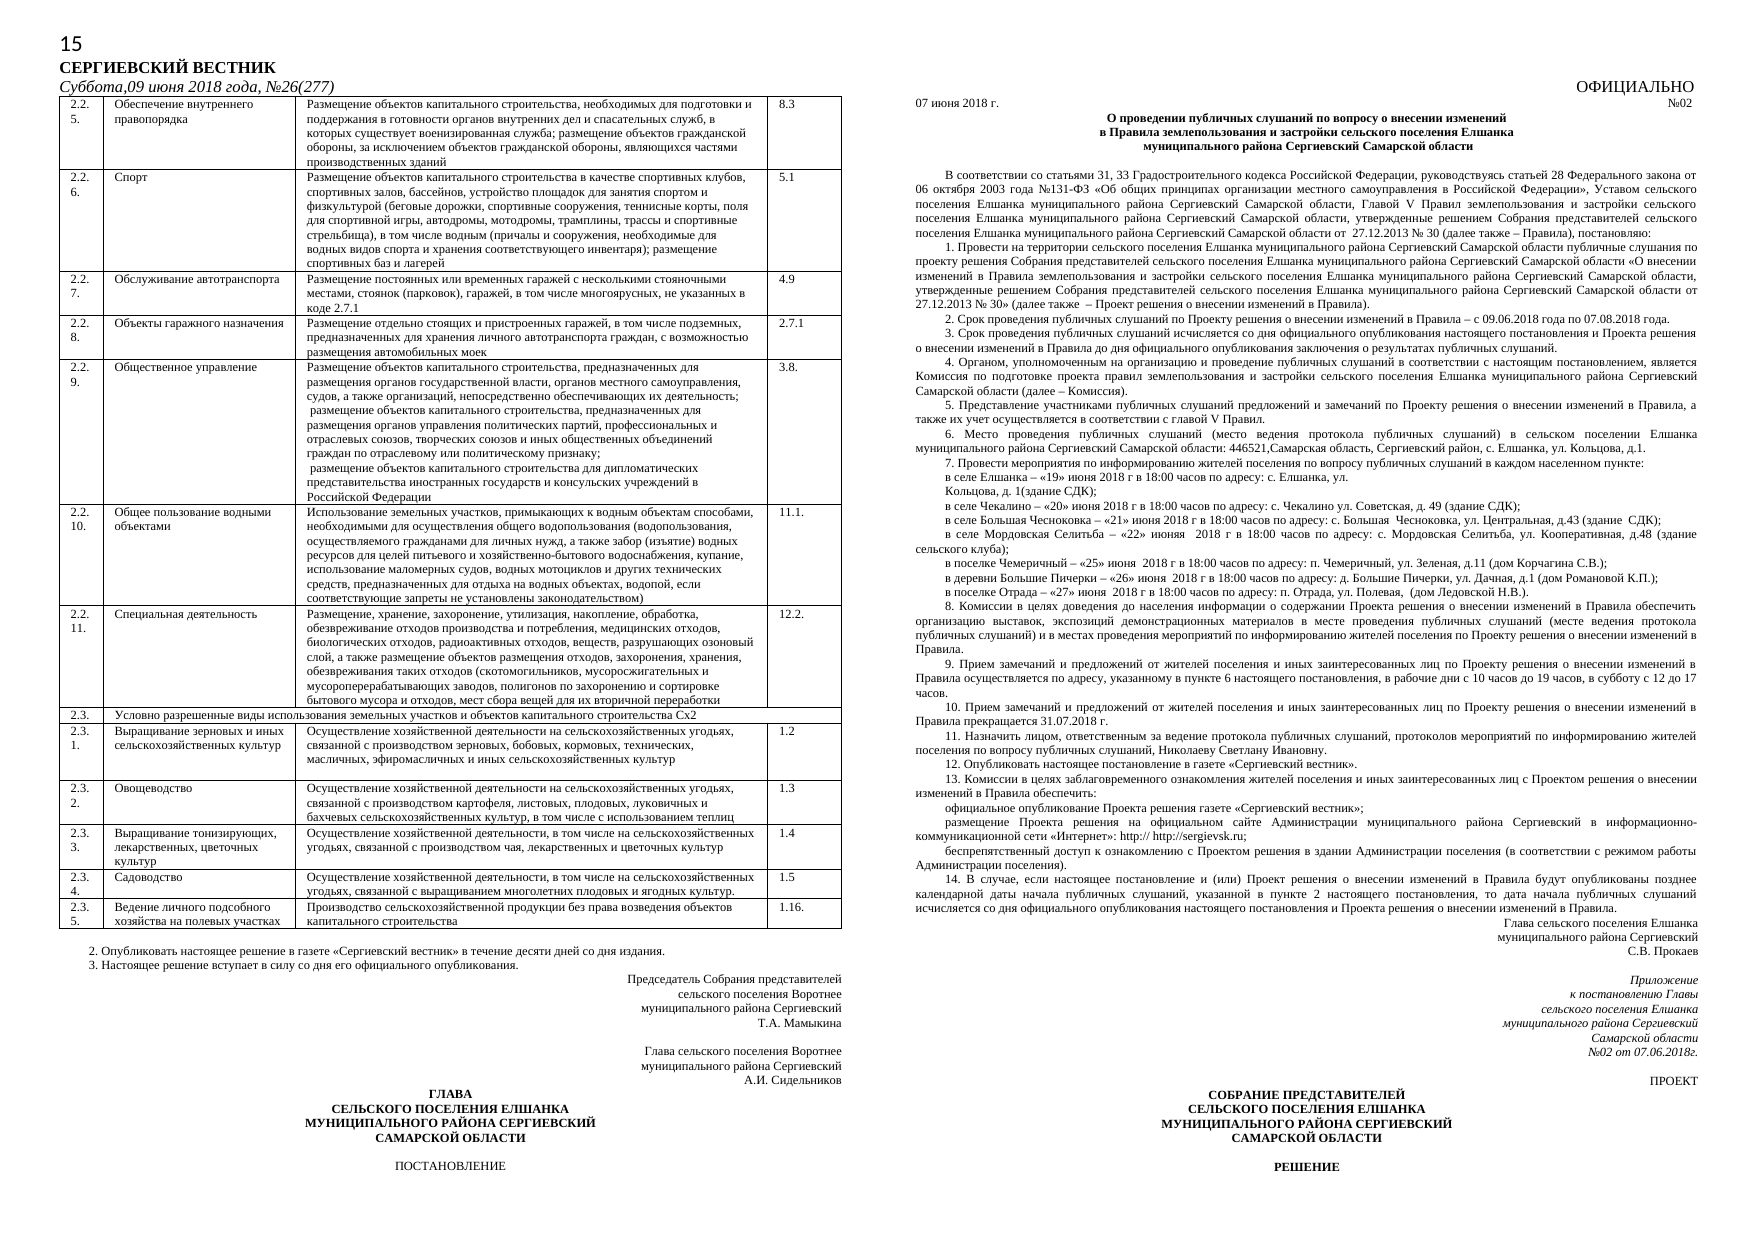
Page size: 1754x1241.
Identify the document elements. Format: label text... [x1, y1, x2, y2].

text А.И. Сидельников [59, 1073, 842, 1087]
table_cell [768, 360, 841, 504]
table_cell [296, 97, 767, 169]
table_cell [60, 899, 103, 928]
text С.В. Прокаев [915, 944, 1698, 958]
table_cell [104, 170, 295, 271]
text официальное опубликование Проекта решения газете «Сергиевский вестник»; [915, 800, 1698, 815]
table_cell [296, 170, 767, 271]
text Т.А. Мамыкина [59, 1015, 842, 1030]
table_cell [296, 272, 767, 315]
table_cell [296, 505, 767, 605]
text №02 от 07.06.2018г. [915, 1045, 1698, 1059]
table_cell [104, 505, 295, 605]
text Самарской области [915, 1030, 1698, 1045]
text беспрепятственный доступ к ознакомлению с Проектом решения в здании Администрации поселения (в соответствии с режимом работы Администрации поселения). [915, 843, 1698, 872]
text в поселке Чемеричный – «25» июня 2018 г в 18:00 часов по адресу: п. Чемеричный, ул. Зеленая, д.11 (дом Корчагина С.В.); [915, 556, 1698, 570]
text СЕЛЬСКОГО ПОСЕЛЕНИЯ ЕЛШАНКА [915, 1102, 1698, 1117]
text Глава сельского поселения Воротнее [59, 1044, 842, 1058]
text сельского поселения Воротнее [59, 987, 842, 1001]
text 12. Опубликовать настоящее постановление в газете «Сергиевский вестник». [915, 757, 1698, 772]
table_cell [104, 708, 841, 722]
text 10. Прием замечаний и предложений от жителей поселения и иных заинтересованных лиц по Проекту решения о внесении изменений в Правила прекращается 31.07.2018 г. [915, 700, 1698, 728]
text размещение Проекта решения на официальном сайте Администрации муниципального района Сергиевский в информационно-коммуникационной сети «Интернет»: http:// http://sergievsk.ru; [915, 815, 1698, 843]
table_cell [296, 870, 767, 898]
text Глава сельского поселения Елшанка [915, 915, 1698, 930]
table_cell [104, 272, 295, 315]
text в селе Большая Чесноковка – «21» июня 2018 г в 18:00 часов по адресу: с. Большая Чесноковка, ул. Центральная, д.43 (здание СДК); [915, 513, 1698, 527]
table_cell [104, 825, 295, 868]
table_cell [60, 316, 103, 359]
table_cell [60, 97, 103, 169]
text 3. Настоящее решение вступает в силу со дня его официального опубликования. [59, 958, 842, 972]
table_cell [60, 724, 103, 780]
text муниципального района Сергиевский [59, 1001, 842, 1015]
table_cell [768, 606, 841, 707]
text 9. Прием замечаний и предложений от жителей поселения и иных заинтересованных лиц по Проекту решения о внесении изменений в Правила осуществляется по адресу, указанному в пункте 6 настоящего постановления, в рабочие дни с 10 часов до 19 часов, в субботу с 12 до 17 часов. [915, 657, 1698, 700]
text Председатель Собрания представителей [59, 972, 842, 987]
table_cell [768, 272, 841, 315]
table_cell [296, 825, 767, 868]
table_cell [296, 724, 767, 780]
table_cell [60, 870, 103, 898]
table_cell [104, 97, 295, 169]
text В соответствии со статьями 31, 33 Градостроительного кодекса Российской Федерации, руководствуясь статьей 28 Федерального закона от 06 октября 2003 года №131-ФЗ «Об общих принципах организации местного самоуправления в Российской Федерации», Уставом сельского поселения Елшанка муниципального района Сергиевский Самарской области, Главой V Правил землепользования и застройки сельского поселения Елшанка муниципального района Сергиевский Самарской области, утвержденные решением Собрания представителей сельского поселения Елшанка муниципального района Сергиевский Самарской области от 27.12.2013 № 30 (далее также – Правила), постановляю: [915, 168, 1698, 240]
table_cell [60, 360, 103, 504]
text 13. Комиссии в целях заблаговременного ознакомления жителей поселения и иных заинтересованных лиц с Проектом решения о внесении изменений в Правила обеспечить: [915, 772, 1698, 800]
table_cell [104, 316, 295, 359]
text муниципального района Сергиевский [59, 1058, 842, 1073]
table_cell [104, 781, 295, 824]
text ПРОЕКТ [915, 1073, 1698, 1088]
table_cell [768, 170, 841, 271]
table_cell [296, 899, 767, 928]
text СЕЛЬСКОГО ПОСЕЛЕНИЯ ЕЛШАНКА [59, 1102, 842, 1116]
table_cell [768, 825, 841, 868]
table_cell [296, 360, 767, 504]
text муниципального района Сергиевский Самарской области [915, 139, 1698, 153]
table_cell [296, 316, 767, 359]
text в Правила землепользования и застройки сельского поселения Елшанка [915, 125, 1698, 139]
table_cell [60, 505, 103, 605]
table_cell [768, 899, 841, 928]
text муниципального района Сергиевский [915, 930, 1698, 944]
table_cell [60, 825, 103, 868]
text МУНИЦИПАЛЬНОГО РАЙОНА СЕРГИЕВСКИЙ [915, 1117, 1698, 1131]
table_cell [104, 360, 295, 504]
text 5. Представление участниками публичных слушаний предложений и замечаний по Проекту решения о внесении изменений в Правила, а также их учет осуществляется в соответствии с главой V Правил. [915, 398, 1698, 427]
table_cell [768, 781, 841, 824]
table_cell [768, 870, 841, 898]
text САМАРСКОЙ ОБЛАСТИ [59, 1130, 842, 1145]
text РЕШЕНИЕ [915, 1160, 1698, 1174]
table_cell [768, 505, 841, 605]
text муниципального района Сергиевский [915, 1016, 1698, 1030]
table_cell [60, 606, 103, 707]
text 11. Назначить лицом, ответственным за ведение протокола публичных слушаний, протоколов мероприятий по информированию жителей поселения по вопросу публичных слушаний, Николаеву Светлану Ивановну. [915, 728, 1698, 757]
text 14. В случае, если настоящее постановление и (или) Проект решения о внесении изменений в Правила будут опубликованы позднее календарной даты начала публичных слушаний, указанной в пункте 2 настоящего постановления, то дата начала публичных слушаний исчисляется со дня официального опубликования настоящего постановления и Проекта решения о внесении изменений в Правила. [915, 872, 1698, 915]
text 8. Комиссии в целях доведения до населения информации о содержании Проекта решения о внесении изменений в Правила обеспечить организацию выставок, экспозиций демонстрационных материалов в месте проведения публичных слушаний (месте ведения протокола публичных слушаний) и в местах проведения мероприятий по информированию жителей поселения по Проекту решения о внесении изменений в Правила. [915, 599, 1698, 657]
text О проведении публичных слушаний по вопросу о внесении изменений [915, 110, 1698, 125]
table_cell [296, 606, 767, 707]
text к постановлению Главы [915, 987, 1698, 1002]
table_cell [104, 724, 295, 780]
text в селе Чекалино – «20» июня 2018 г в 18:00 часов по адресу: с. Чекалино ул. Советская, д. 49 (здание СДК); [915, 498, 1698, 513]
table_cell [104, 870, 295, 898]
text 1. Провести на территории сельского поселения Елшанка муниципального района Сергиевский Самарской области публичные слушания по проекту решения Собрания представителей сельского поселения Елшанка муниципального района Сергиевский Самарской области «О внесении изменений в Правила землепользования и застройки сельского поселения Елшанка муниципального района Сергиевский Самарской области, утвержденные решением Собрания представителей сельского поселения Елшанка муниципального района Сергиевский Самарской области от 27.12.2013 № 30» (далее также – Проект решения о внесении изменений в Правила). [915, 240, 1698, 312]
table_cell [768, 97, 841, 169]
text в селе Елшанка – «19» июня 2018 г в 18:00 часов по адресу: с. Елшанка, ул. [915, 470, 1698, 484]
text 2. Опубликовать настоящее решение в газете «Сергиевский вестник» в течение десяти дней со дня издания. [59, 943, 842, 958]
text 7. Провести мероприятия по информированию жителей поселения по вопросу публичных слушаний в каждом населенном пункте: [915, 455, 1698, 470]
text 07 июня 2018 г. №02 [915, 96, 1698, 110]
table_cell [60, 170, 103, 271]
text ГЛАВА [59, 1087, 842, 1102]
text 3. Срок проведения публичных слушаний исчисляется со дня официального опубликования настоящего постановления и Проекта решения о внесении изменений в Правила до дня официального опубликования заключения о результатах публичных слушаний. [915, 326, 1698, 355]
text СОБРАНИЕ ПРЕДСТАВИТЕЛЕЙ [915, 1088, 1698, 1102]
text Кольцова, д. 1(здание СДК); [915, 484, 1698, 498]
text в селе Мордовская Селитьба – «22» июняя 2018 г в 18:00 часов по адресу: с. Мордовская Селитьба, ул. Кооперативная, д.48 (здание сельского клуба); [915, 527, 1698, 556]
text 2. Срок проведения публичных слушаний по Проекту решения о внесении изменений в Правила – с 09.06.2018 года по 07.08.2018 года. [915, 312, 1698, 326]
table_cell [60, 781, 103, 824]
text Приложение [915, 973, 1698, 987]
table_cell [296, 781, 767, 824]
text в деревни Большие Пичерки – «26» июня 2018 г в 18:00 часов по адресу: д. Большие Пичерки, ул. Дачная, д.1 (дом Романовой К.П.); [915, 570, 1698, 585]
text ПОСТАНОВЛЕНИЕ [59, 1159, 842, 1173]
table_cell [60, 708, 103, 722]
text САМАРСКОЙ ОБЛАСТИ [915, 1131, 1698, 1145]
text МУНИЦИПАЛЬНОГО РАЙОНА СЕРГИЕВСКИЙ [59, 1116, 842, 1130]
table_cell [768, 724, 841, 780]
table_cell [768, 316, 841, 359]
text 6. Место проведения публичных слушаний (место ведения протокола публичных слушаний) в сельском поселении Елшанка муниципального района Сергиевский Самарской области: 446521,Самарская область, Сергиевский район, с. Елшанка, ул. Кольцова, д.1. [915, 427, 1698, 455]
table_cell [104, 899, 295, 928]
text 4. Органом, уполномоченным на организацию и проведение публичных слушаний в соответствии с настоящим постановлением, является Комиссия по подготовке проекта правил землепользования и застройки сельского поселения Елшанка муниципального района Сергиевский Самарской области (далее – Комиссия). [915, 355, 1698, 398]
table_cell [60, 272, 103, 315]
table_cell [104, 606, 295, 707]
text в поселке Отрада – «27» июня 2018 г в 18:00 часов по адресу: п. Отрада, ул. Полевая, (дом Ледовской Н.В.). [915, 585, 1698, 599]
text сельского поселения Елшанка [915, 1002, 1698, 1016]
